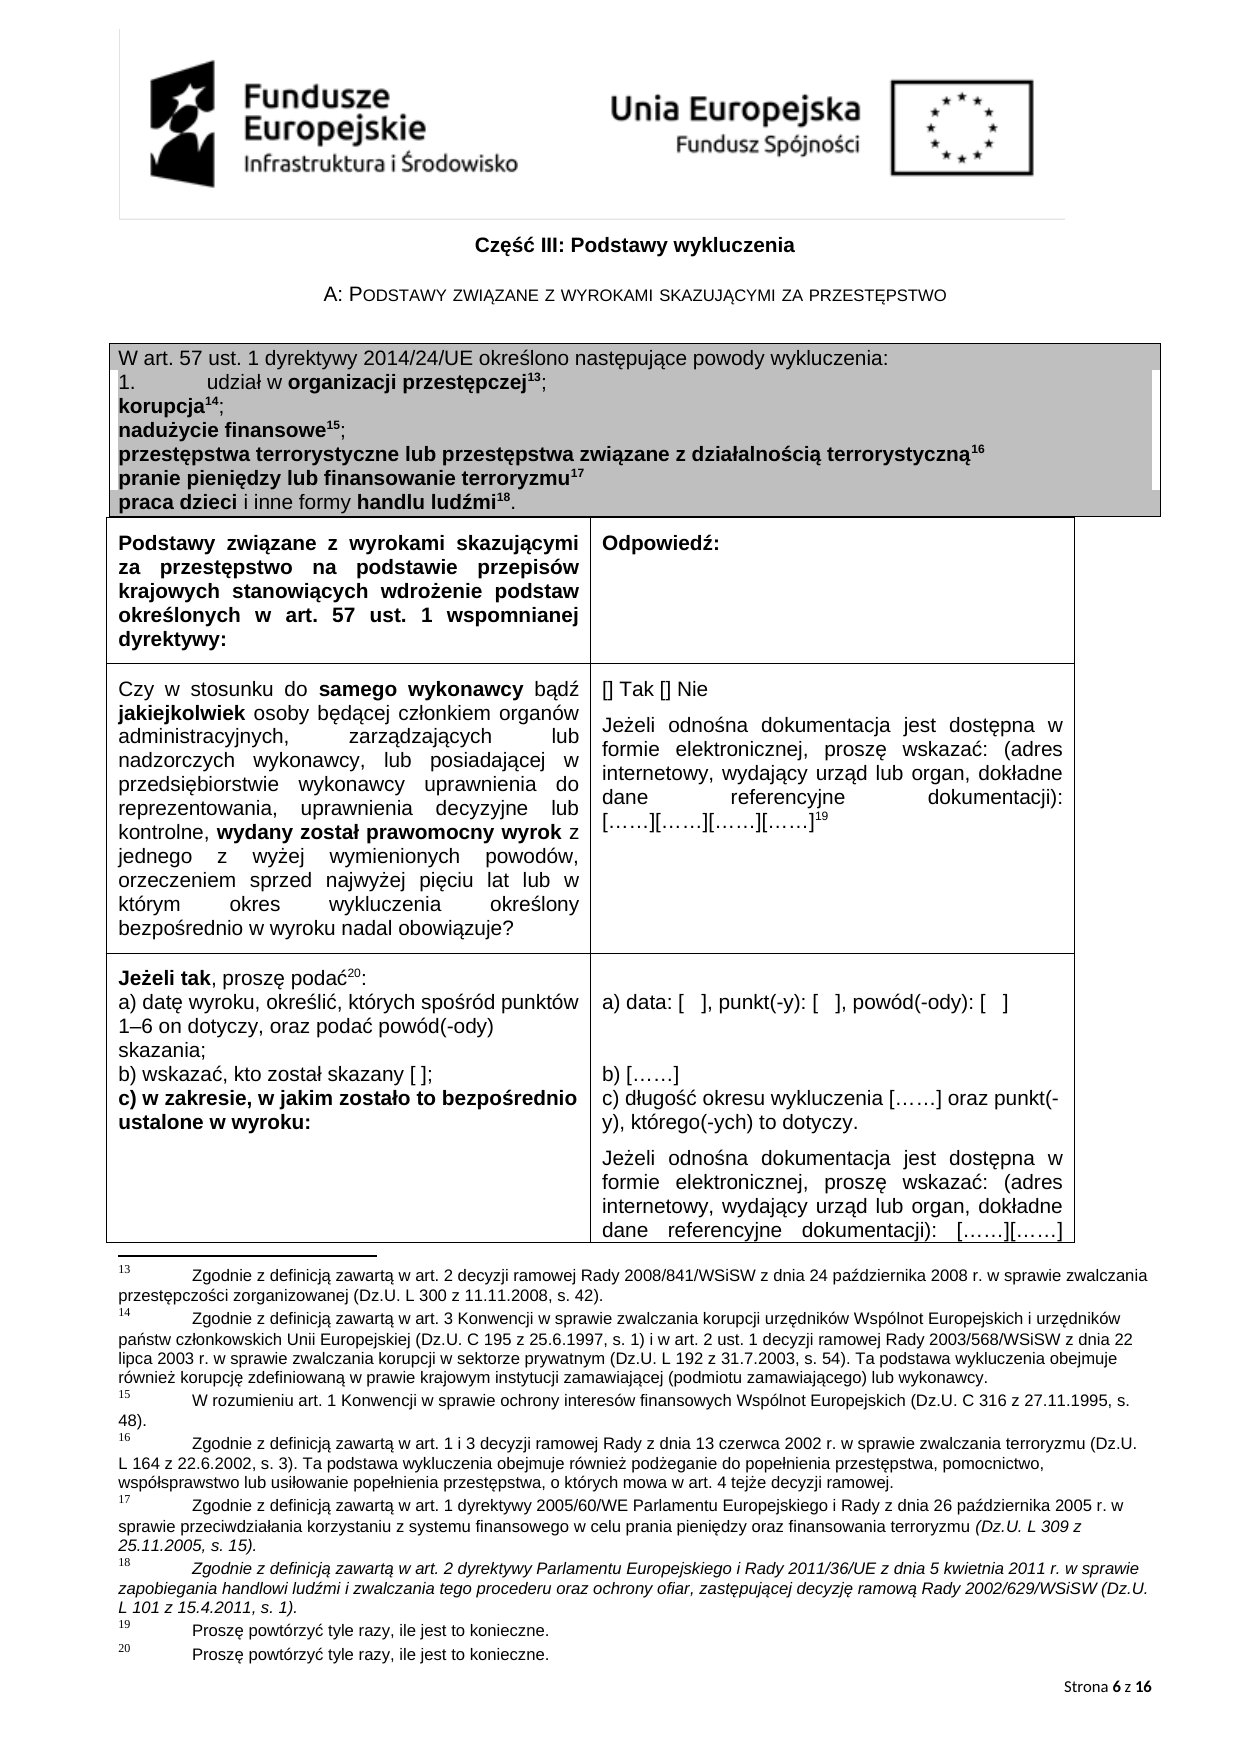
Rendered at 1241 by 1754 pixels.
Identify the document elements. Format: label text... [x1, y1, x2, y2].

table_cell [] Tak [] Nie Jeżeli odnośna dokumentacja jest dostępna w formie elektronicznej, proszę wskazać: (adres internetowy, wydający urząd lub organ, dokładne dane referencyjne dokumentacji): [……][……][……][……] [591, 664, 1074, 952]
text pranie pieniędzy lub finansowanie terroryzmu [118, 466, 1152, 487]
text A: Podstawy związane z wyrokami skazującymi za przestępstwo [118, 282, 1152, 306]
picture [118, 29, 1065, 221]
text przestępstwa terrorystyczne lub przestępstwa związane z działalnością terrorystyczną [118, 442, 1152, 466]
table_header Odpowiedź: [591, 518, 1074, 663]
table_header Podstawy związane z wyrokami skazującymi za przestępstwo na podstawie przepisów krajowych stanowiących wdrożenie podstaw określonych w art. 57 ust. 1 wspomnianej dyrektywy: [107, 518, 590, 663]
text W art. 57 ust. 1 dyrektywy 2014/24/UE określono następujące powody wykluczenia: [110, 344, 1160, 370]
text korupcja; [118, 394, 1152, 418]
text praca dzieci i inne formy handlu ludźmi. [110, 487, 1160, 516]
text Część III: Podstawy wykluczenia [118, 233, 1152, 257]
list udział w organizacji przestępczej; [118, 370, 1152, 394]
text nadużycie finansowe; [118, 418, 1152, 442]
table_cell Czy w stosunku do samego wykonawcy bądź jakiejkolwiek osoby będącej członkiem organów administracyjnych, zarządzających lub nadzorczych wykonawcy, lub posiadającej w przedsiębiorstwie wykonawcy uprawnienia do reprezentowania, uprawnienia decyzyjne lub kontrolne, wydany został prawomocny wyrok z jednego z wyżej wymienionych powodów, orzeczeniem sprzed najwyżej pięciu lat lub w którym okres wykluczenia określony bezpośrednio w wyroku nadal obowiązuje? [107, 664, 590, 952]
